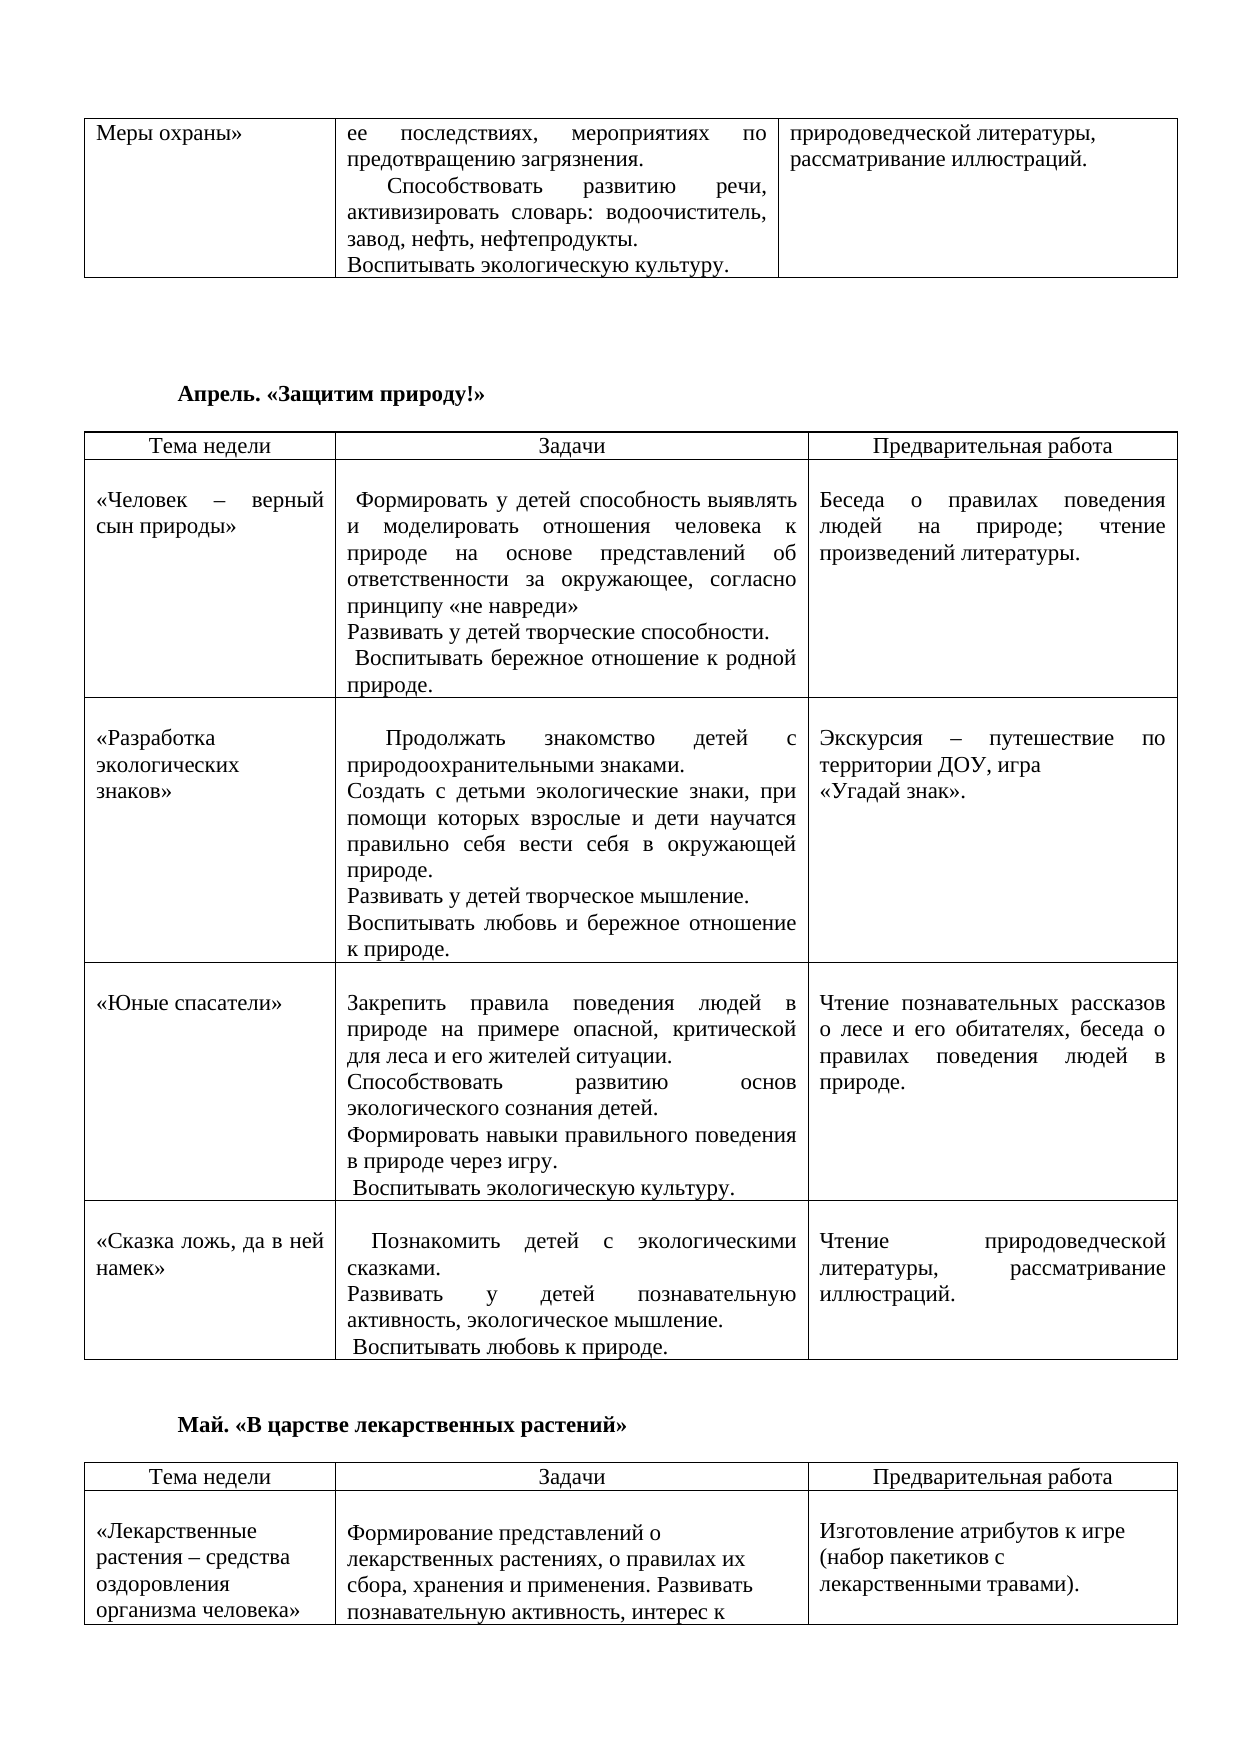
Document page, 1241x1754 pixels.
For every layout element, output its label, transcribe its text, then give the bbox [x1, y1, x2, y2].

table_cell Познакомить детей с экологическими сказками. Развивать у детей познавательную активность, экологическое мышление. Воспитывать любовь к природе. [336, 1201, 808, 1359]
table_cell Формировать у детей способность выявлять и моделировать отношения человека к природе на основе представлений об ответственности за окружающее, согласно принципу «не навреди» Развивать у детей творческие способности. Воспитывать бережное отношение к родной природе. [336, 460, 808, 697]
table_header Задачи [336, 433, 808, 459]
table_header Предварительная работа [809, 433, 1177, 459]
table_cell Чтение познавательных рассказов о лесе и его обитателях, беседа о правилах поведения людей в природе. [809, 963, 1177, 1200]
table_cell Беседа о правилах поведения людей на природе; чтение произведений литературы. [809, 460, 1177, 697]
table_cell «Юные спасатели» [85, 963, 335, 1200]
text Апрель. «Защитим природу!» [177, 380, 1093, 407]
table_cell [85, 1491, 335, 1624]
table_header Тема недели [85, 433, 335, 459]
table_cell Чтение природоведческой литературы, рассматривание иллюстраций. [809, 1201, 1177, 1359]
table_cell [85, 119, 335, 277]
table_header Задачи [336, 1463, 808, 1489]
table_header Тема недели [85, 1463, 335, 1489]
table_cell «Сказка ложь, да в ней намек» [85, 1201, 335, 1359]
table_cell Экскурсия – путешествие по территории ДОУ, игра «Угадай знак». [809, 698, 1177, 962]
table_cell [336, 119, 778, 277]
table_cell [336, 1491, 808, 1624]
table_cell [779, 119, 1177, 277]
table_cell «Человек – верный сын природы» [85, 460, 335, 697]
table_cell Закрепить правила поведения людей в природе на примере опасной, критической для леса и его жителей ситуации. Способствовать развитию основ экологического сознания детей. Формировать навыки правильного поведения в природе через игру. Воспитывать экологическую культуру. [336, 963, 808, 1200]
table_cell «Разработка экологических знаков» [85, 698, 335, 962]
table_header Предварительная работа [809, 1463, 1177, 1489]
table_cell Продолжать знакомство детей с природоохранительными знаками. Создать с детьми экологические знаки, при помощи которых взрослые и дети научатся правильно себя вести себя в окружающей природе. Развивать у детей творческое мышление. Воспитывать любовь и бережное отношение к природе. [336, 698, 808, 962]
text Май. «В царстве лекарственных растений» [177, 1411, 1093, 1437]
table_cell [809, 1491, 1177, 1624]
